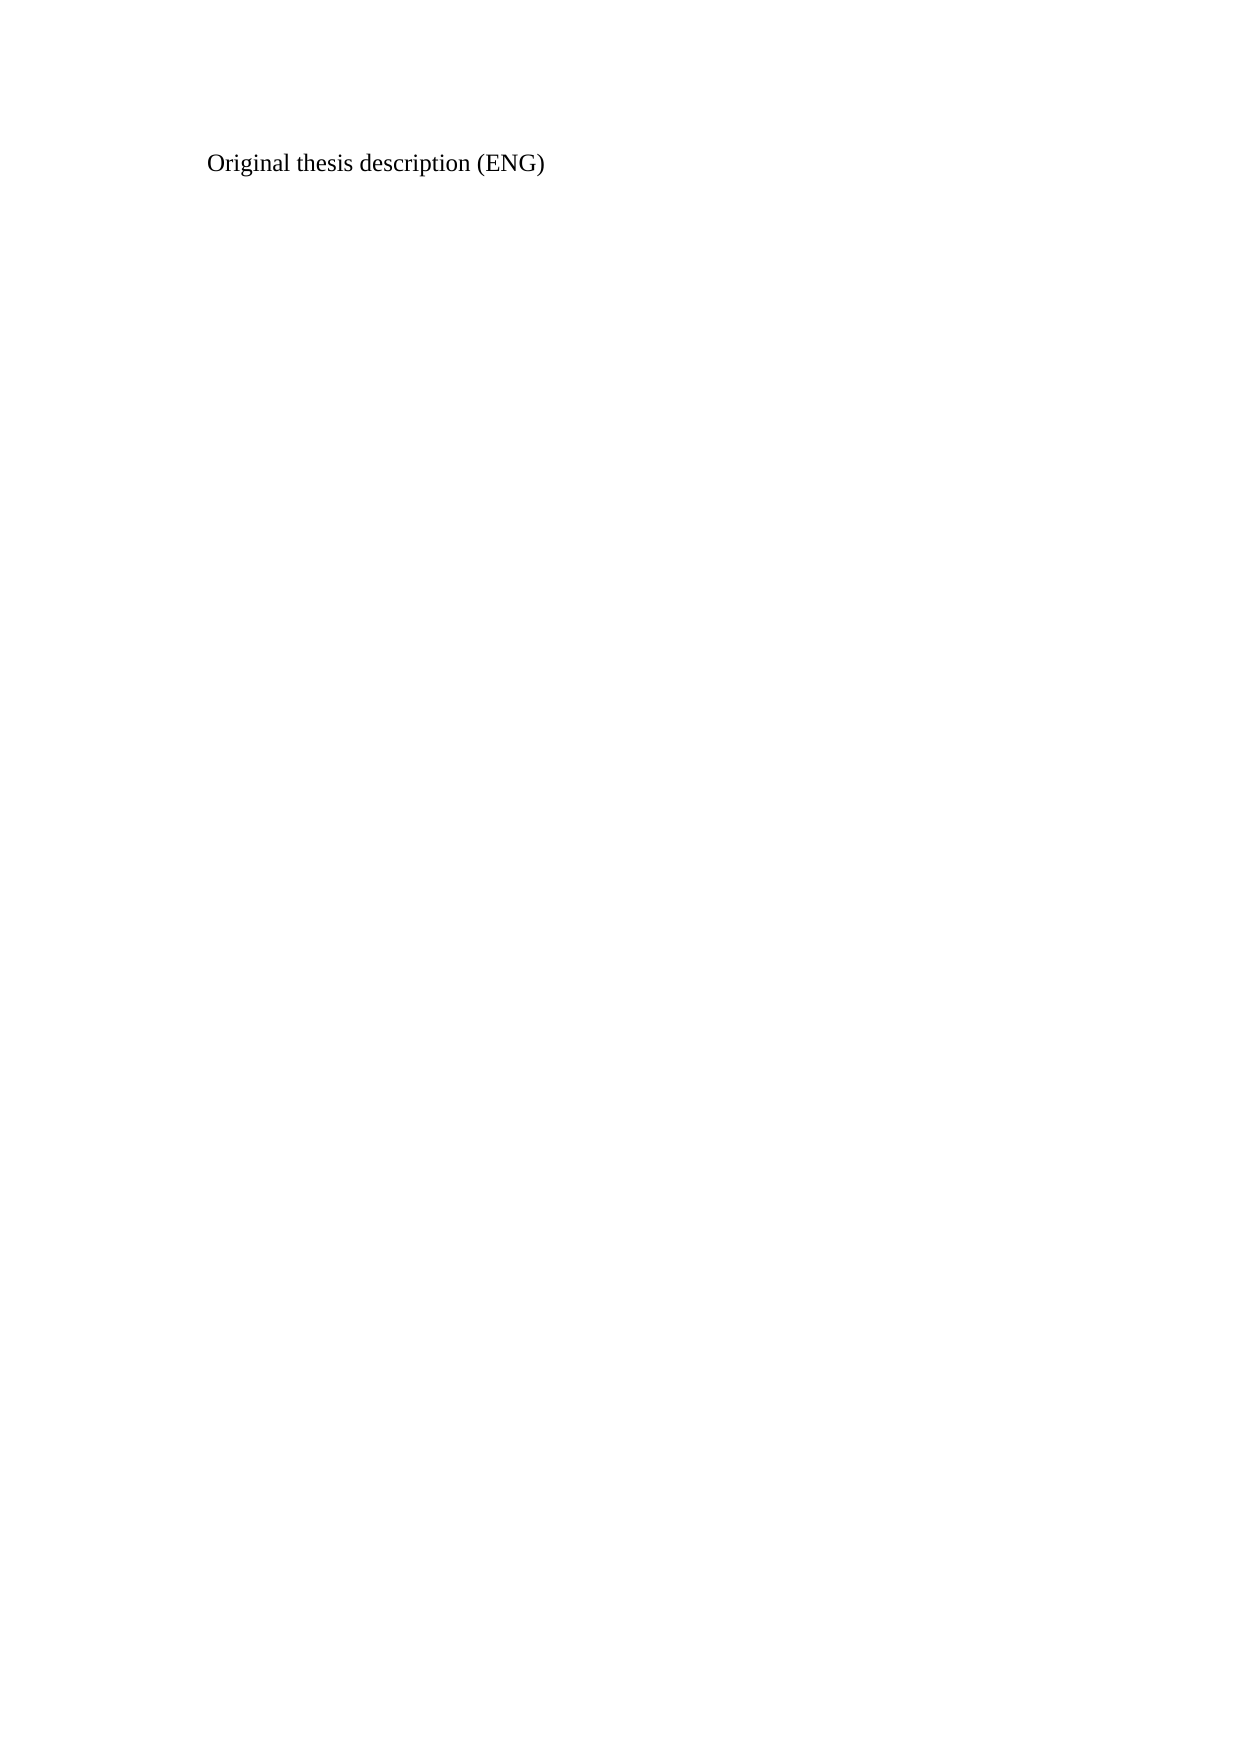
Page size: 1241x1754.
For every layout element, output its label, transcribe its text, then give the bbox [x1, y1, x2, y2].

text Original thesis description (ENG) [207, 148, 1092, 176]
